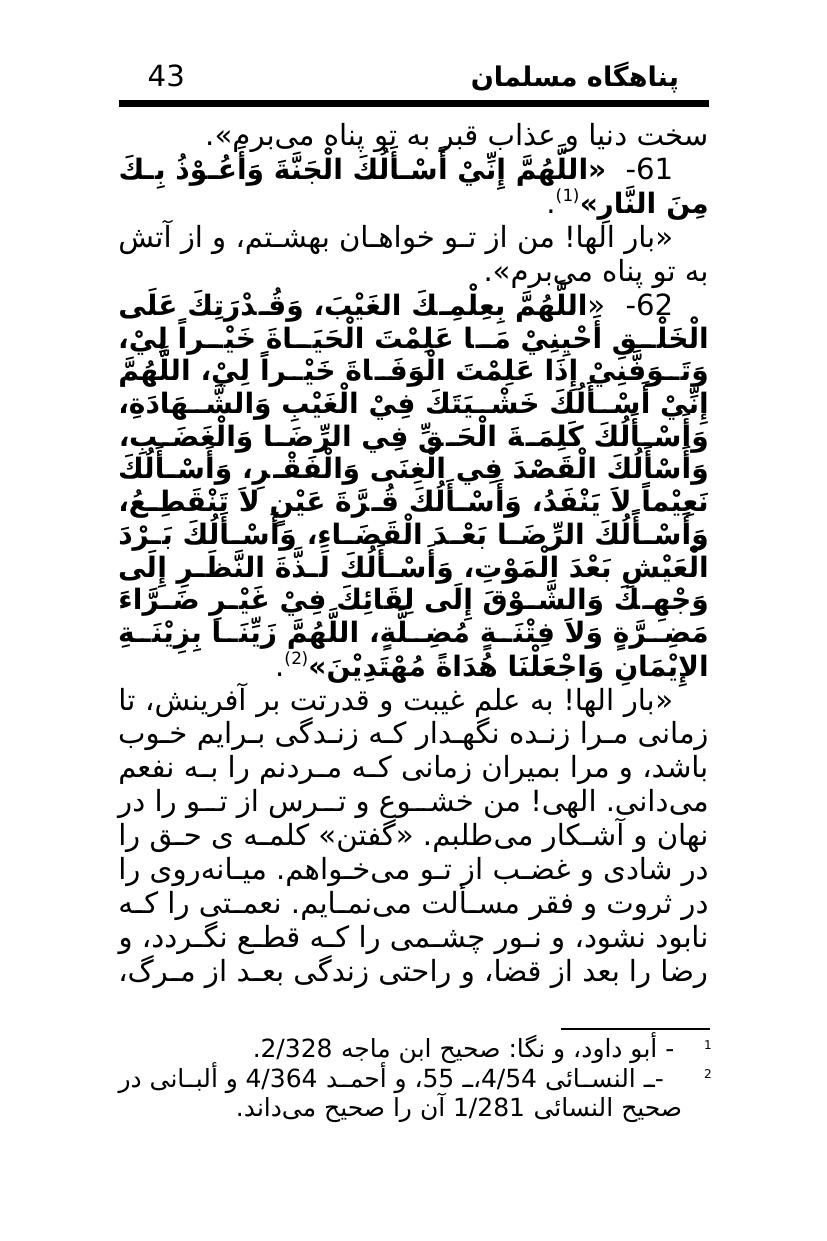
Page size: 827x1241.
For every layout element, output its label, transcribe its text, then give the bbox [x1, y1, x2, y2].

text 61- «اللَّهُمَّ إِنِّيْ أَسْأَلُكَ الْجَنَّةَ وَأَعُوْذُ بِكَ مِنَ النَّارِ»(). [118, 152, 709, 220]
text 62- «اللَّهُمَّ بِعِلْمِكَ الغَيْبَ، وَقُدْرَتِكَ عَلَى الْخَلْقِ أَحْيِنِيْ مَا عَلِمْتَ الْحَيَاةَ خَيْراً لِيْ، وَتَوَفَّنِيْ إِذَا عَلِمْتَ الْوَفَاةَ خَيْراً لِيْ، اللَّهُمَّ إِنِّيْ أَسْأَلُكَ خَشْيَتَكَ فِيْ الْغَيْبِ وَالشَّهَادَةِ، وَأَسْأَلُكَ كَلِمَةَ الْحَقِّ فِي الرِّضَا وَالْغَضَبِ، وَأَسْأَلُكَ الْقَصْدَ فِي الْغِنَى وَالْفَقْرِ، وَأَسْأَلُكَ نَعِيْماً لاَ يَنْفَدُ، وَأَسْأَلُكَ قُرَّةَ عَيْنٍ لاَ تَنْقَطِعُ، وَأَسْأًلُكَ الرِّضَا بَعْدَ الْقَضَاءِ، وَأَسْأَلُكَ بَرْدَ الْعَيْشِ بَعْدَ الْمَوْتِ، وَأَسْأَلُكَ لَذَّةَ النَّظَرِ إِلَى وَجْهِكَ وَالشَّوْقَ إِلَى لِقَائِكَ فِيْ غَيْرِ ضَرَّاءَ مَضِرَّةٍ وَلاَ فِتْنَةٍ مُضِلَّةٍ، اللَّهُمَّ زَيِّنَا بِزِيْنَةِ الإِيْمَانِ وَاجْعَلْنَا هُدَاةً مُهْتَدِيْنَ»(). [118, 288, 709, 683]
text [118, 683, 709, 988]
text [118, 118, 709, 152]
text «بار الها! من از تو خواهان بهشتم، و از آتش به تو پناه می‌برم». [118, 220, 709, 288]
